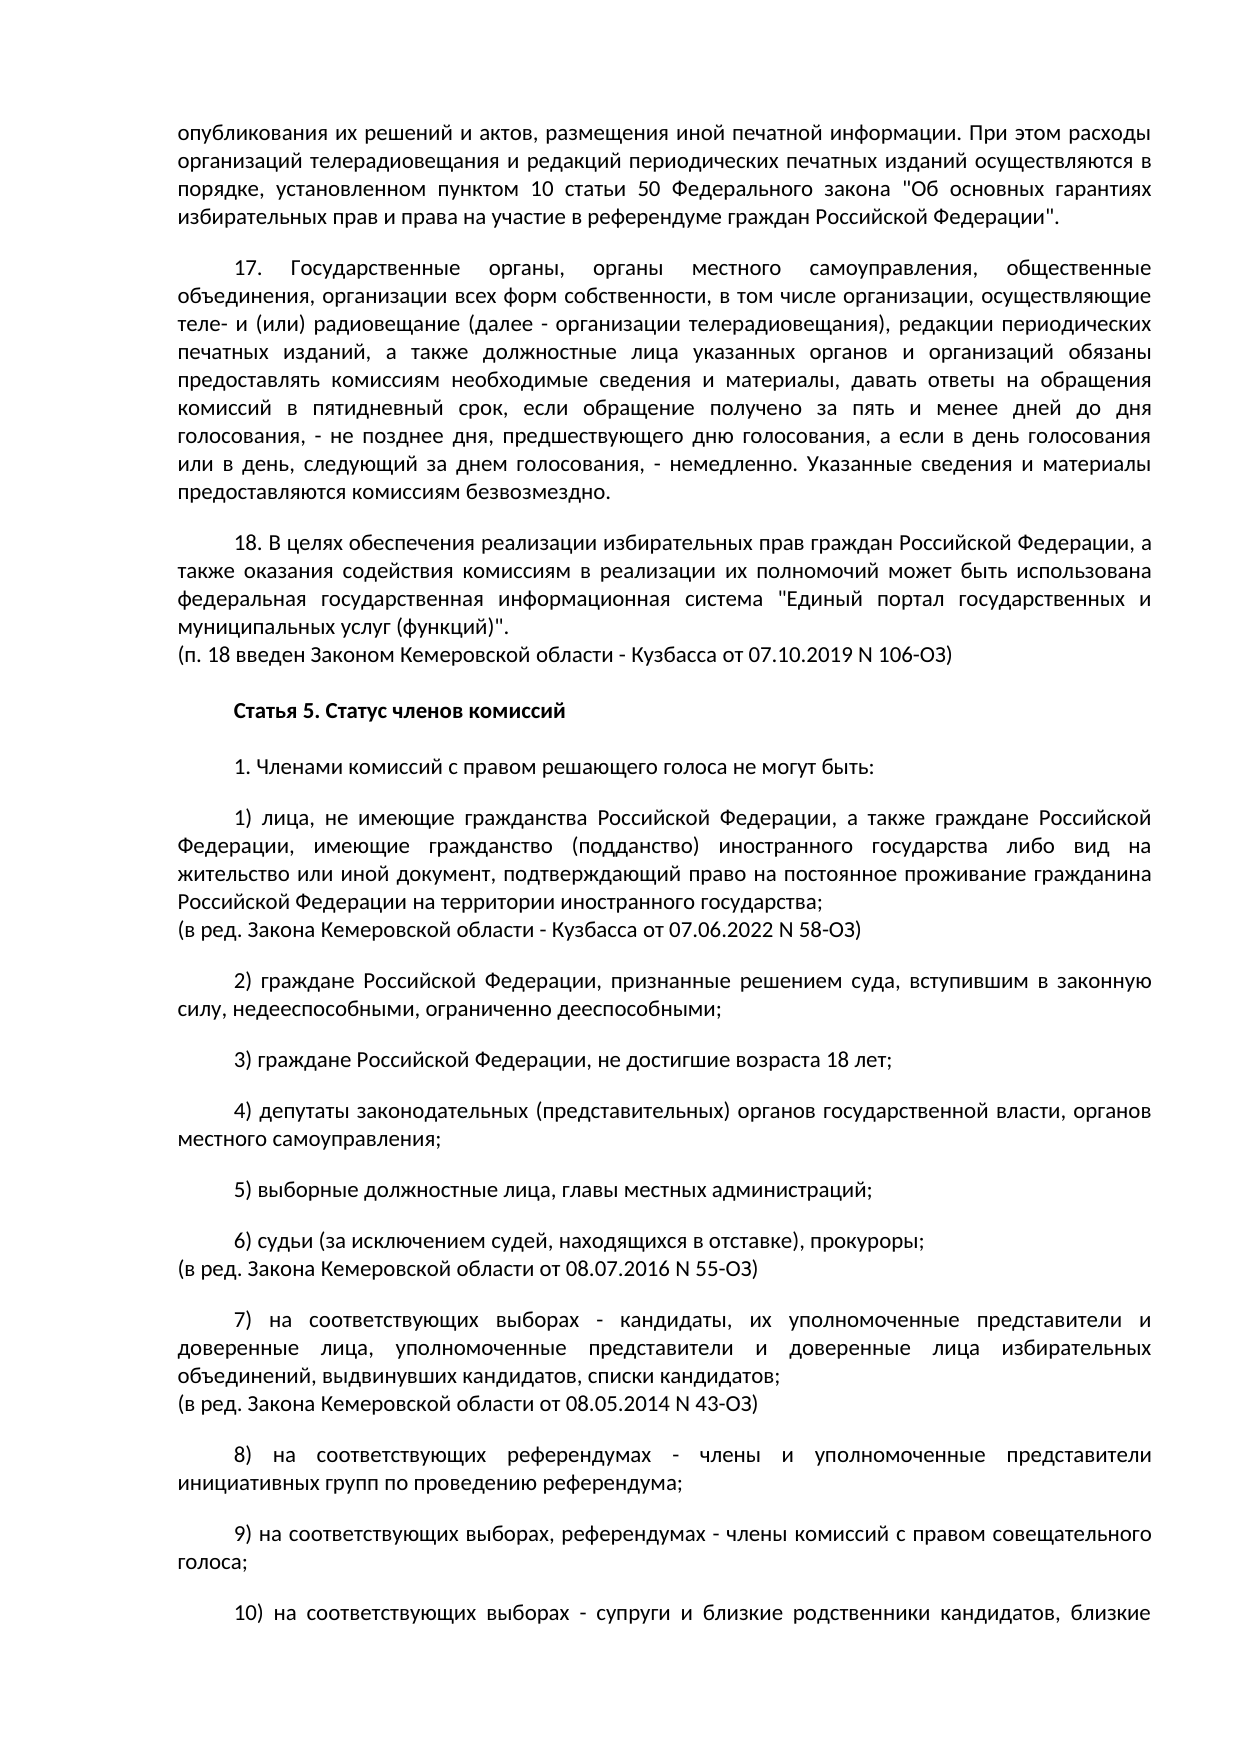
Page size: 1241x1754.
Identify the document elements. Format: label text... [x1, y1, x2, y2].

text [177, 118, 1152, 230]
text 8) на соответствующих референдумах - члены и уполномоченные представители инициативных групп по проведению референдума; [177, 1440, 1152, 1496]
text 6) судьи (за исключением судей, находящихся в отставке), прокуроры; [177, 1226, 1152, 1254]
text 5) выборные должностные лица, главы местных администраций; [177, 1175, 1152, 1203]
text 18. В целях обеспечения реализации избирательных прав граждан Российской Федерации, а также оказания содействия комиссиям в реализации их полномочий может быть использована федеральная государственная информационная система "Единый портал государственных и муниципальных услуг (функций)". [177, 528, 1152, 640]
text (в ред. Закона Кемеровской области от 08.07.2016 N 55-ОЗ) [177, 1254, 1152, 1282]
text 7) на соответствующих выборах - кандидаты, их уполномоченные представители и доверенные лица, уполномоченные представители и доверенные лица избирательных объединений, выдвинувших кандидатов, списки кандидатов; [177, 1305, 1152, 1389]
title Статья 5. Статус членов комиссий [177, 696, 1152, 724]
text 1) лица, не имеющие гражданства Российской Федерации, а также граждане Российской Федерации, имеющие гражданство (подданство) иностранного государства либо вид на жительство или иной документ, подтверждающий право на постоянное проживание гражданина Российской Федерации на территории иностранного государства; [177, 803, 1152, 915]
text 9) на соответствующих выборах, референдумах - члены комиссий с правом совещательного голоса; [177, 1519, 1152, 1575]
text 1. Членами комиссий с правом решающего голоса не могут быть: [177, 752, 1152, 780]
text 17. Государственные органы, органы местного самоуправления, общественные объединения, организации всех форм собственности, в том числе организации, осуществляющие теле- и (или) радиовещание (далее - организации телерадиовещания), редакции периодических печатных изданий, а также должностные лица указанных органов и организаций обязаны предоставлять комиссиям необходимые сведения и материалы, давать ответы на обращения комиссий в пятидневный срок, если обращение получено за пять и менее дней до дня голосования, - не позднее дня, предшествующего дню голосования, а если в день голосования или в день, следующий за днем голосования, - немедленно. Указанные сведения и материалы предоставляются комиссиям безвозмездно. [177, 253, 1152, 505]
text 3) граждане Российской Федерации, не достигшие возраста 18 лет; [177, 1045, 1152, 1073]
text 4) депутаты законодательных (представительных) органов государственной власти, органов местного самоуправления; [177, 1096, 1152, 1152]
text (п. 18 введен Законом Кемеровской области - Кузбасса от 07.10.2019 N 106-ОЗ) [177, 640, 1152, 668]
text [177, 1598, 1152, 1626]
text 2) граждане Российской Федерации, признанные решением суда, вступившим в законную силу, недееспособными, ограниченно дееспособными; [177, 966, 1152, 1022]
text (в ред. Закона Кемеровской области - Кузбасса от 07.06.2022 N 58-ОЗ) [177, 915, 1152, 943]
text (в ред. Закона Кемеровской области от 08.05.2014 N 43-ОЗ) [177, 1389, 1152, 1417]
